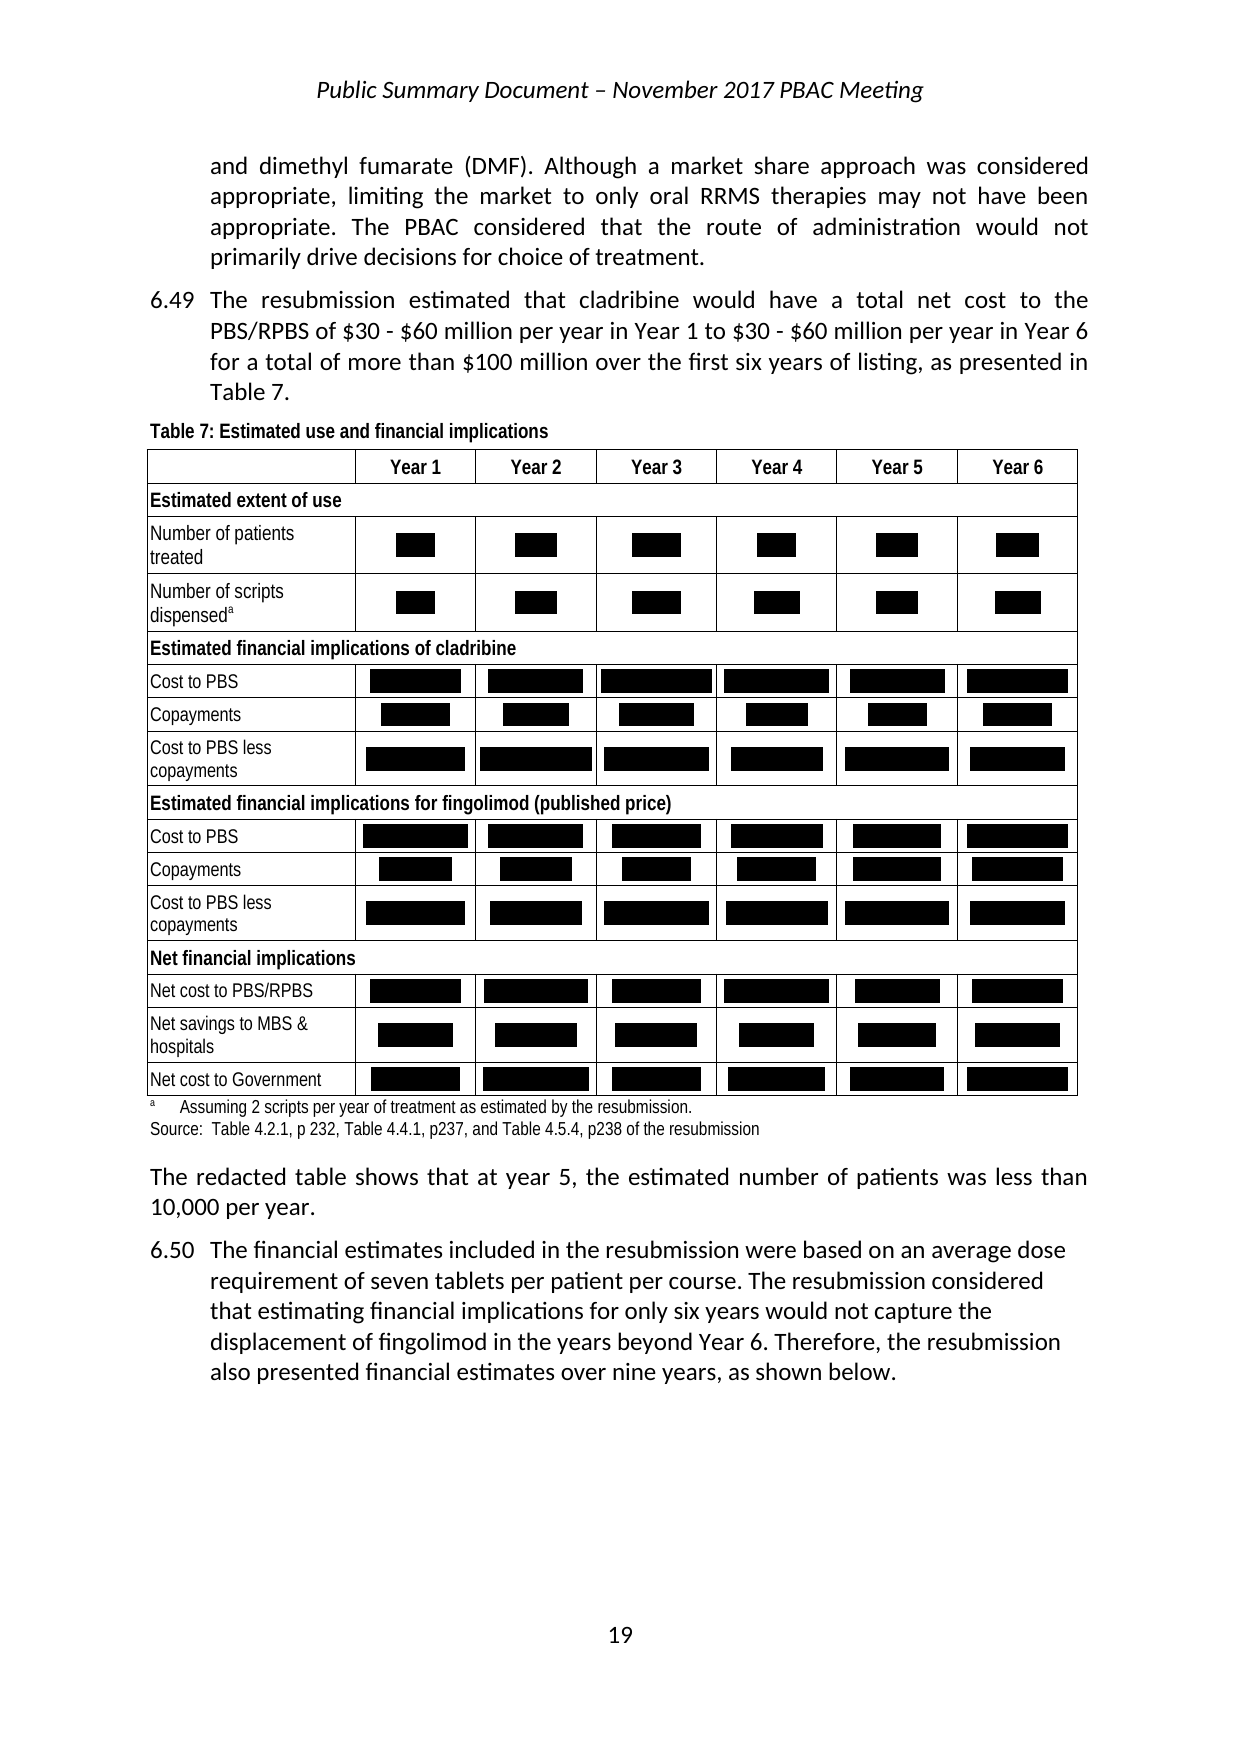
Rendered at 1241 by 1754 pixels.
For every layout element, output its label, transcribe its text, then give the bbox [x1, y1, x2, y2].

table_cell '''''''''''''''''''''''''' [837, 975, 957, 1007]
table_cell '''''''''''''''''''''' [356, 853, 475, 885]
table_cell '''''''''''' [356, 517, 475, 573]
table_cell '''''''''''''''''''''''''''''''''' [476, 732, 596, 785]
table_cell '''''''''''''''''''''''''''''''' [476, 975, 596, 1007]
table_cell '''''''''''''''''''''''' [837, 1008, 957, 1062]
table_cell '''''''''''''''''''''''''''' [356, 975, 475, 1007]
table_cell Copayments [148, 698, 355, 731]
table_cell ''''''''''''''''''''' [958, 698, 1077, 731]
table_cell ''''''''''''''''''''''''''''' [476, 820, 596, 852]
table_cell '''''''''''''''''''' [476, 698, 596, 731]
table_header Year 2 [476, 450, 596, 483]
table_cell '''''''''''''''''''''''''''''''' [597, 732, 716, 785]
table_cell Copayments [148, 853, 355, 885]
table_cell '''''''''''''''''''''' [356, 1063, 475, 1095]
table_cell '''''''''''' [717, 517, 836, 573]
table_cell ''''''''''''''' [597, 517, 716, 573]
table_cell '''''''''''' [356, 574, 475, 631]
table_cell '''''''''''''''''''''''''' [958, 1008, 1077, 1062]
table_cell ''''''''''''''''''''''''''''' [837, 665, 957, 697]
table_cell ''''''''''''' [958, 517, 1077, 573]
table_cell ''''''''''''''''''''''''''''' [476, 665, 596, 697]
table_header Year 4 [717, 450, 836, 483]
table_cell ''''''''''''''''''''''''' [597, 1008, 716, 1062]
table_cell ''''''''''''''''''''''' [597, 698, 716, 731]
table_cell ''''''''''''''''''''''''''''''' [717, 886, 836, 940]
table_cell Number of scripts dispenseda [148, 574, 355, 631]
table_cell ''''''''''''' [476, 574, 596, 631]
table_cell '''''''''''''''''''''''''''''''' [356, 820, 475, 852]
table_cell '''''''''''''''''''''''''''''' [356, 732, 475, 785]
table_cell Net savings to MBS & hospitals [148, 1008, 355, 1062]
table_cell Number of patients treated [148, 517, 355, 573]
table_cell ''''''''''''''''''''''''''' [597, 820, 716, 852]
table_cell '''''''''''''''''''''' [476, 853, 596, 885]
table_cell ''''''''''''' [476, 517, 596, 573]
list The financial estimates included in the resubmission were based on an average dose requirement of seven tablets per patient per course. The resubmission considered that estimating financial implications for only six years would not capture the displacement of fingolimod in the years beyond Year 6. Therefore, the resubmission also presented financial estimates over nine years, as shown below. [150, 1234, 1090, 1387]
table_cell ''''''''''''' [837, 517, 957, 573]
table_cell '''''''''''''''''''''''''' [476, 1063, 596, 1095]
table_cell ''''''''''''''''''''''''' [476, 1008, 596, 1062]
table_cell '''''''''''''''''''''''' [717, 853, 836, 885]
table_cell Cost to PBS less copayments [148, 732, 355, 785]
table_cell Net financial implications [148, 941, 1077, 973]
table_cell Estimated financial implications for fingolimod (published price) [148, 786, 1077, 819]
table_cell '''''''''''''''''' [837, 698, 957, 731]
table_cell Cost to PBS [148, 820, 355, 852]
table_cell '''''''''''''''''''''''''''' [717, 820, 836, 852]
table_cell ''''''''''''''' [597, 574, 716, 631]
subtitle Table 7: Estimated use and financial implications [150, 419, 1090, 443]
table_cell '''''''''''''''''''''''''''' [958, 853, 1077, 885]
table_cell '''''''''''''''''''''''''''' [356, 665, 475, 697]
table_cell Estimated financial implications of cladribine [148, 632, 1077, 664]
table_cell ''''''''''''''''''''''''''' [837, 820, 957, 852]
table_cell ''''''''''''''''''''''' [717, 1008, 836, 1062]
table_cell '''''''''''''''''''''''''''''''' [717, 975, 836, 1007]
table_cell '''''''''''''' [717, 574, 836, 631]
table_cell ''''''''''''''''''''' [356, 698, 475, 731]
table_cell '''''''''''''''''''''''''''' [476, 886, 596, 940]
table_cell ''''''''''''''''''' [717, 698, 836, 731]
table_cell '''''''''''''''''''''''''''''''' [717, 665, 836, 697]
table_cell Cost to PBS less copayments [148, 886, 355, 940]
table_cell ''''''''''''''''''''''' [837, 1063, 957, 1095]
table_cell Net cost to PBS/RPBS [148, 975, 355, 1007]
table_cell ''''''''''''''''''''''''''' [597, 975, 716, 1007]
table_header Year 1 [356, 450, 475, 483]
table_cell '''''''''''''''''''''''''''''''' [837, 886, 957, 940]
table_cell ''''''''''''''''''''''''' [958, 1063, 1077, 1095]
table_cell '''''''''''''''''''''''''''''''''' [597, 665, 716, 697]
table_cell '''''''''''''' [958, 574, 1077, 631]
table_header Year 6 [958, 450, 1077, 483]
text a Assuming 2 scripts per year of treatment as estimated by the resubmission. [150, 1096, 1090, 1118]
table_cell ''''''''''''''''''''''''''''''' [958, 665, 1077, 697]
table_cell Estimated extent of use [148, 484, 1077, 516]
table_cell ''''''''''''''''''''''' [356, 1008, 475, 1062]
table_cell '''''''''''''''''''''''''''' [958, 975, 1077, 1007]
table_header Year 3 [597, 450, 716, 483]
table_cell ''''''''''''''''''''''''''' [837, 853, 957, 885]
table_cell ''''''''''''' [837, 574, 957, 631]
table_cell Cost to PBS [148, 665, 355, 697]
table_cell '''''''''''''''''''''''''''''''' [837, 732, 957, 785]
table_cell ''''''''''''''''''''''''''''' [958, 886, 1077, 940]
text The redacted table shows that at year 5, the estimated number of patients was less than 10,000 per year. [150, 1161, 1090, 1222]
table_header [148, 450, 355, 483]
table_cell Net cost to Government [148, 1063, 355, 1095]
table_cell '''''''''''''''''''''''' [717, 1063, 836, 1095]
table_cell ''''''''''''''''''''''''''''' [958, 732, 1077, 785]
table_cell '''''''''''''''''''''' [597, 1063, 716, 1095]
table_header Year 5 [837, 450, 957, 483]
table_cell ''''''''''''''''''''''''''''''' [958, 820, 1077, 852]
table_cell ''''''''''''''''''''' [597, 853, 716, 885]
list The resubmission estimated that cladribine would have a total net cost to the PBS/RPBS of $30 - $60 million per year in Year 1 to $30 - $60 million per year in Year 6 for a total of more than $100 million over the first six years of listing, as presented in Table 7. [150, 284, 1090, 407]
table_cell '''''''''''''''''''''''''''''''' [597, 886, 716, 940]
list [150, 150, 1090, 272]
table_cell '''''''''''''''''''''''''''' [717, 732, 836, 785]
text Source: Table 4.2.1, p 232, Table 4.4.1, p237, and Table 4.5.4, p238 of the resubmission [150, 1118, 1090, 1139]
table_cell '''''''''''''''''''''''''''''' [356, 886, 475, 940]
